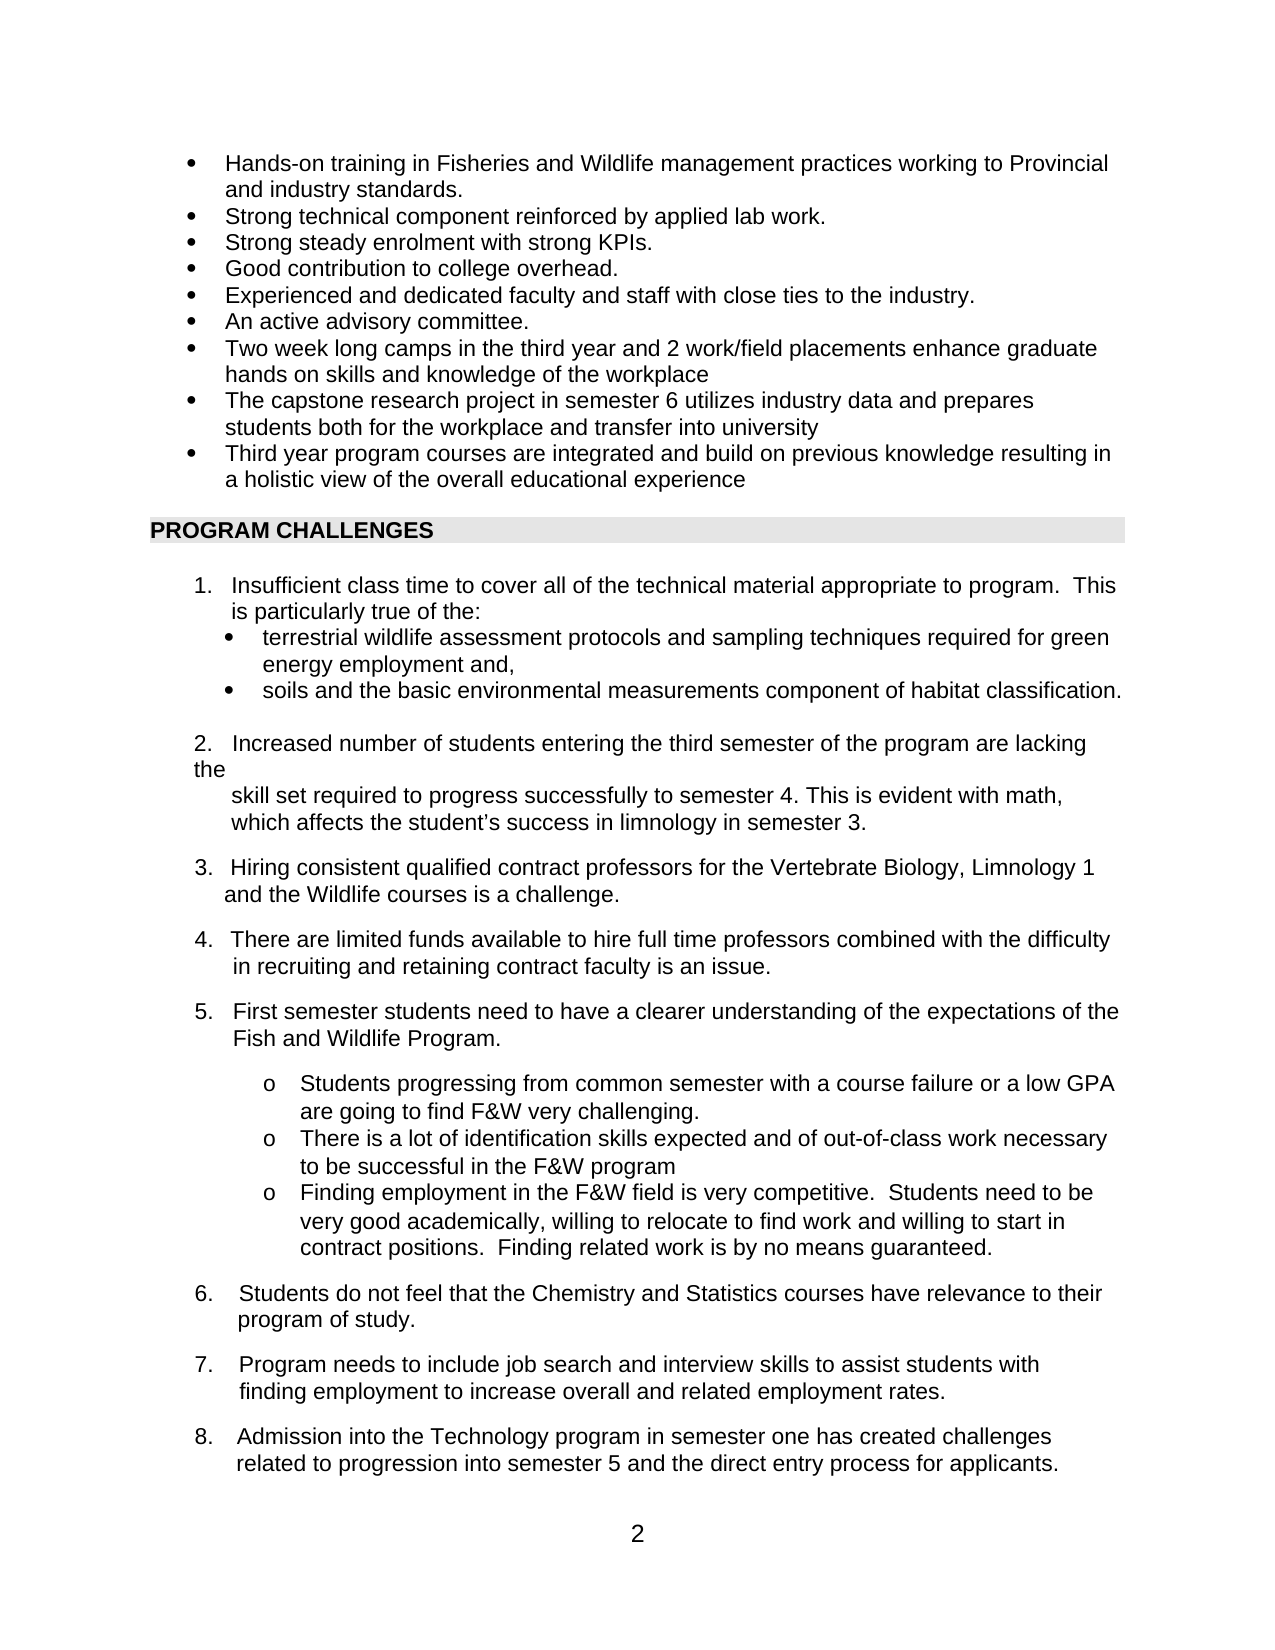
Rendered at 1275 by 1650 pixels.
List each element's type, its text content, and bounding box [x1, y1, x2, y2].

list Experienced and dedicated faculty and staff with close ties to the industry. [187, 282, 1125, 308]
list program of study. [231, 1306, 1125, 1332]
text skill set required to progress successfully to semester 4. This is evident with math, [225, 782, 1125, 809]
text in recruiting and retaining contract faculty is an issue. [150, 953, 1125, 979]
text related to progression into semester 5 and the direct entry process for applicants. [223, 1450, 1125, 1476]
list Students do not feel that the Chemistry and Statistics courses have relevance to their [194, 1279, 1125, 1306]
list Hands-on training in Fisheries and Wildlife management practices working to Provincial and industry standards. [187, 150, 1125, 203]
text Fish and Wildlife Program. [150, 1024, 1125, 1051]
list Hiring consistent qualified contract professors for the Vertebrate Biology, Limnology 1 and the Wildlife courses is a challenge. [194, 854, 1125, 907]
list Good contribution to college overhead. [187, 255, 1125, 282]
list Students progressing from common semester with a course failure or a low GPA are going to find F&W very challenging. [262, 1070, 1125, 1125]
list Strong steady enrolment with strong KPIs. [187, 229, 1125, 255]
list There is a lot of identification skills expected and of out-of-class work necessary to be successful in the F&W program [262, 1125, 1125, 1179]
list is particularly true of the: [231, 598, 1125, 624]
list Admission into the Technology program in semester one has created challenges [194, 1423, 1125, 1450]
list Third year program courses are integrated and build on previous knowledge resulting in a holistic view of the overall educational experience [187, 440, 1125, 493]
text finding employment to increase overall and related employment rates. [150, 1378, 1125, 1404]
list soils and the basic environmental measurements component of habitat classification. [225, 677, 1125, 703]
text 5. First semester students need to have a clearer understanding of the expectations of the [150, 998, 1125, 1024]
list An active advisory committee. [187, 308, 1125, 334]
list Strong technical component reinforced by applied lab work. [187, 203, 1125, 229]
text which affects the student’s success in limnology in semester 3. [225, 809, 1125, 835]
text 2. Increased number of students entering the third semester of the program are lacking the [194, 730, 1125, 782]
list There are limited funds available to hire full time professors combined with the difficulty [194, 926, 1125, 953]
list Two week long camps in the third year and 2 work/field placements enhance graduate hands on skills and knowledge of the workplace [187, 334, 1125, 387]
text PROGRAM CHALLENGES [150, 517, 1125, 543]
list The capstone research project in semester 6 utilizes industry data and prepares students both for the workplace and transfer into university [187, 387, 1125, 440]
list terrestrial wildlife assessment protocols and sampling techniques required for green energy employment and, [225, 624, 1125, 677]
list Finding employment in the F&W field is very competitive. Students need to be very good academically, willing to relocate to find work and willing to start in contract positions. Finding related work is by no means guaranteed. [262, 1179, 1125, 1260]
list Program needs to include job search and interview skills to assist students with [194, 1351, 1125, 1378]
list Insufficient class time to cover all of the technical material appropriate to program. This [194, 572, 1125, 598]
